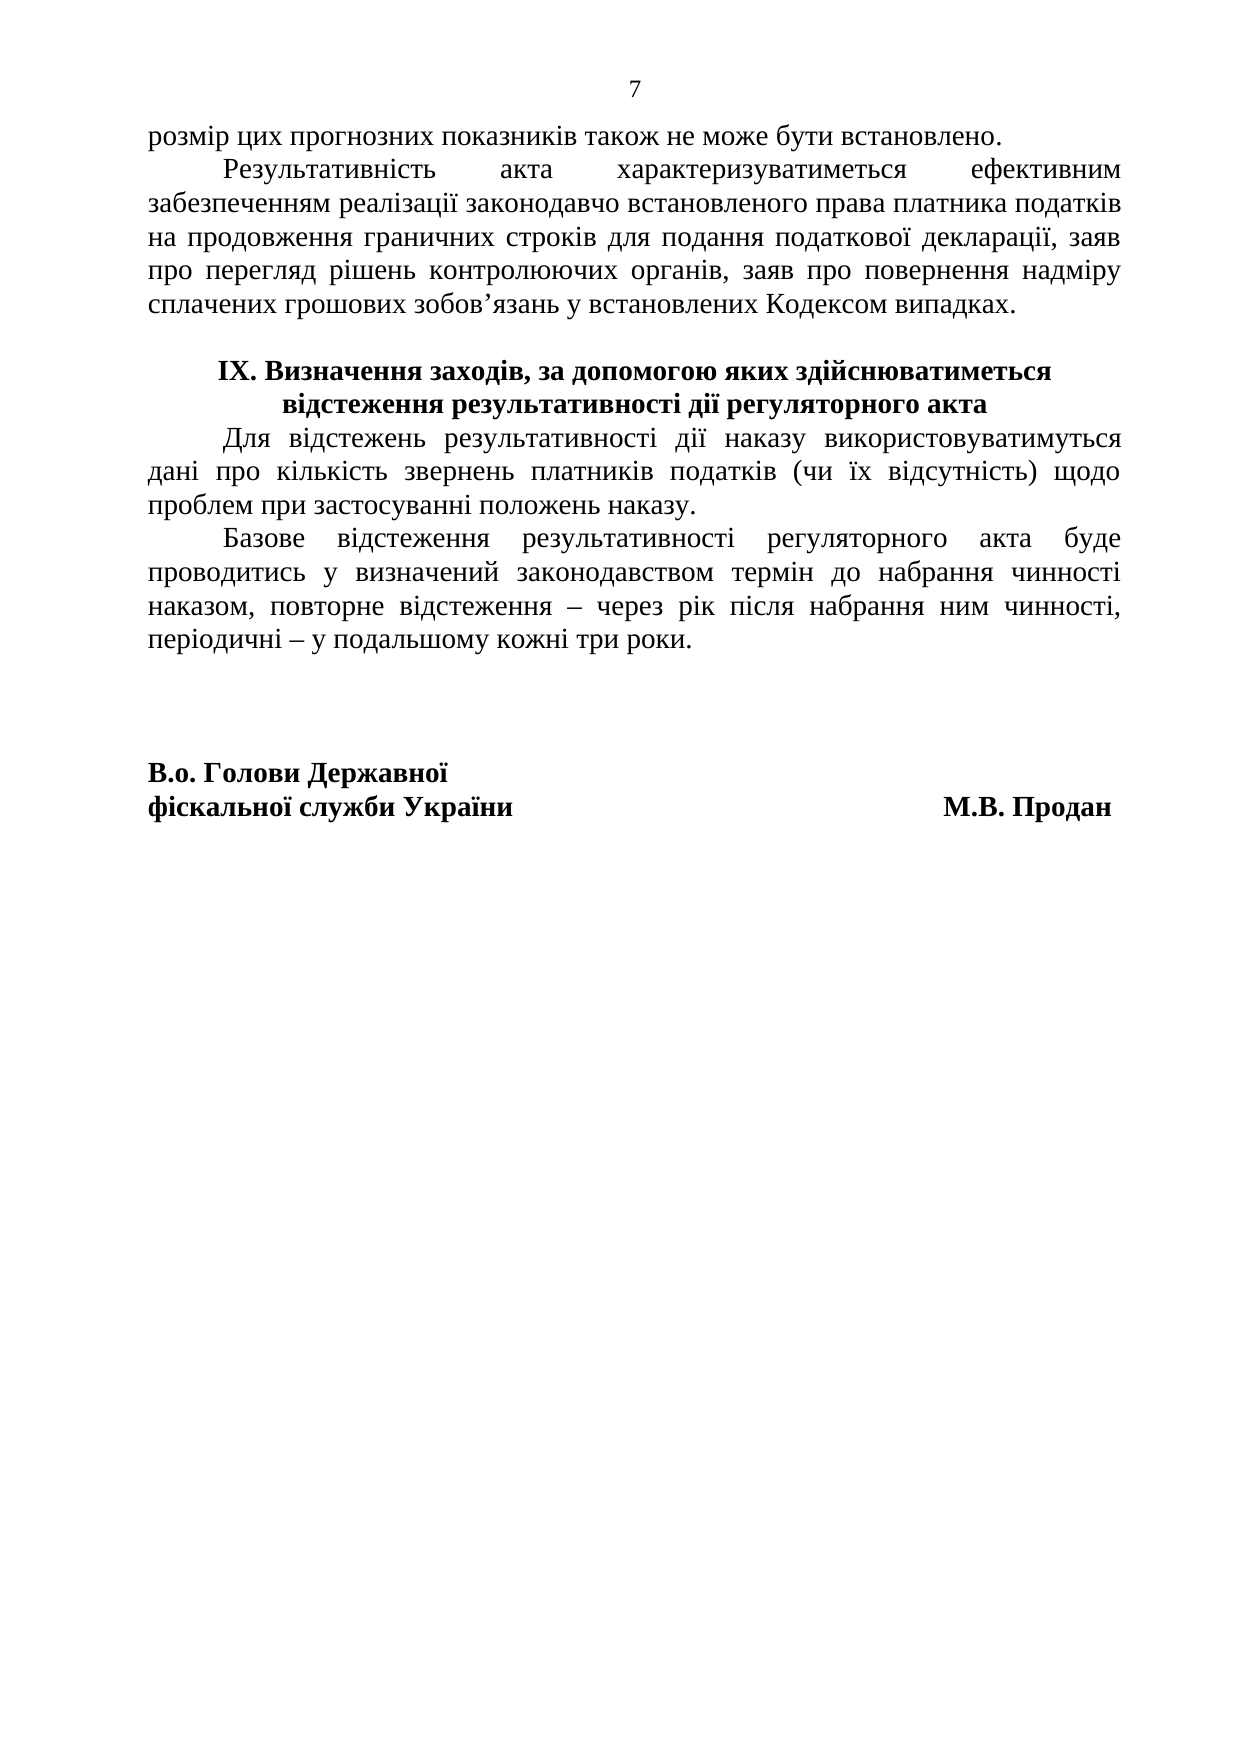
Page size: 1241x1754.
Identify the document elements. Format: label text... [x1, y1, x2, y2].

text Для відстежень результативності дії наказу використовуватимуться дані про кількість звернень платників податків (чи їх відсутність) щодо проблем при застосуванні положень наказу. [148, 420, 1122, 521]
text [148, 118, 1122, 152]
text В.о. Голови Державної фіскальної служби України М.В. Продан [148, 755, 1122, 822]
text Результативність акта характеризуватиметься ефективним забезпеченням реалізації законодавчо встановленого права платника податків на продовження граничних строків для подання податкової декларації, заяв про перегляд рішень контролюючих органів, заяв про повернення надміру сплачених грошових зобов’язань у встановлених Кодексом випадках. [148, 152, 1122, 319]
subtitle IX. Визначення заходів, за допомогою яких здійснюватиметься відстеження результативності дії регуляторного акта [148, 353, 1122, 420]
text Базове відстеження результативності регуляторного акта буде проводитись у визначений законодавством термін до набрання чинності наказом, повторне відстеження – через рік після набрання ним чинності, періодичні – у подальшому кожні три роки. [148, 521, 1122, 655]
